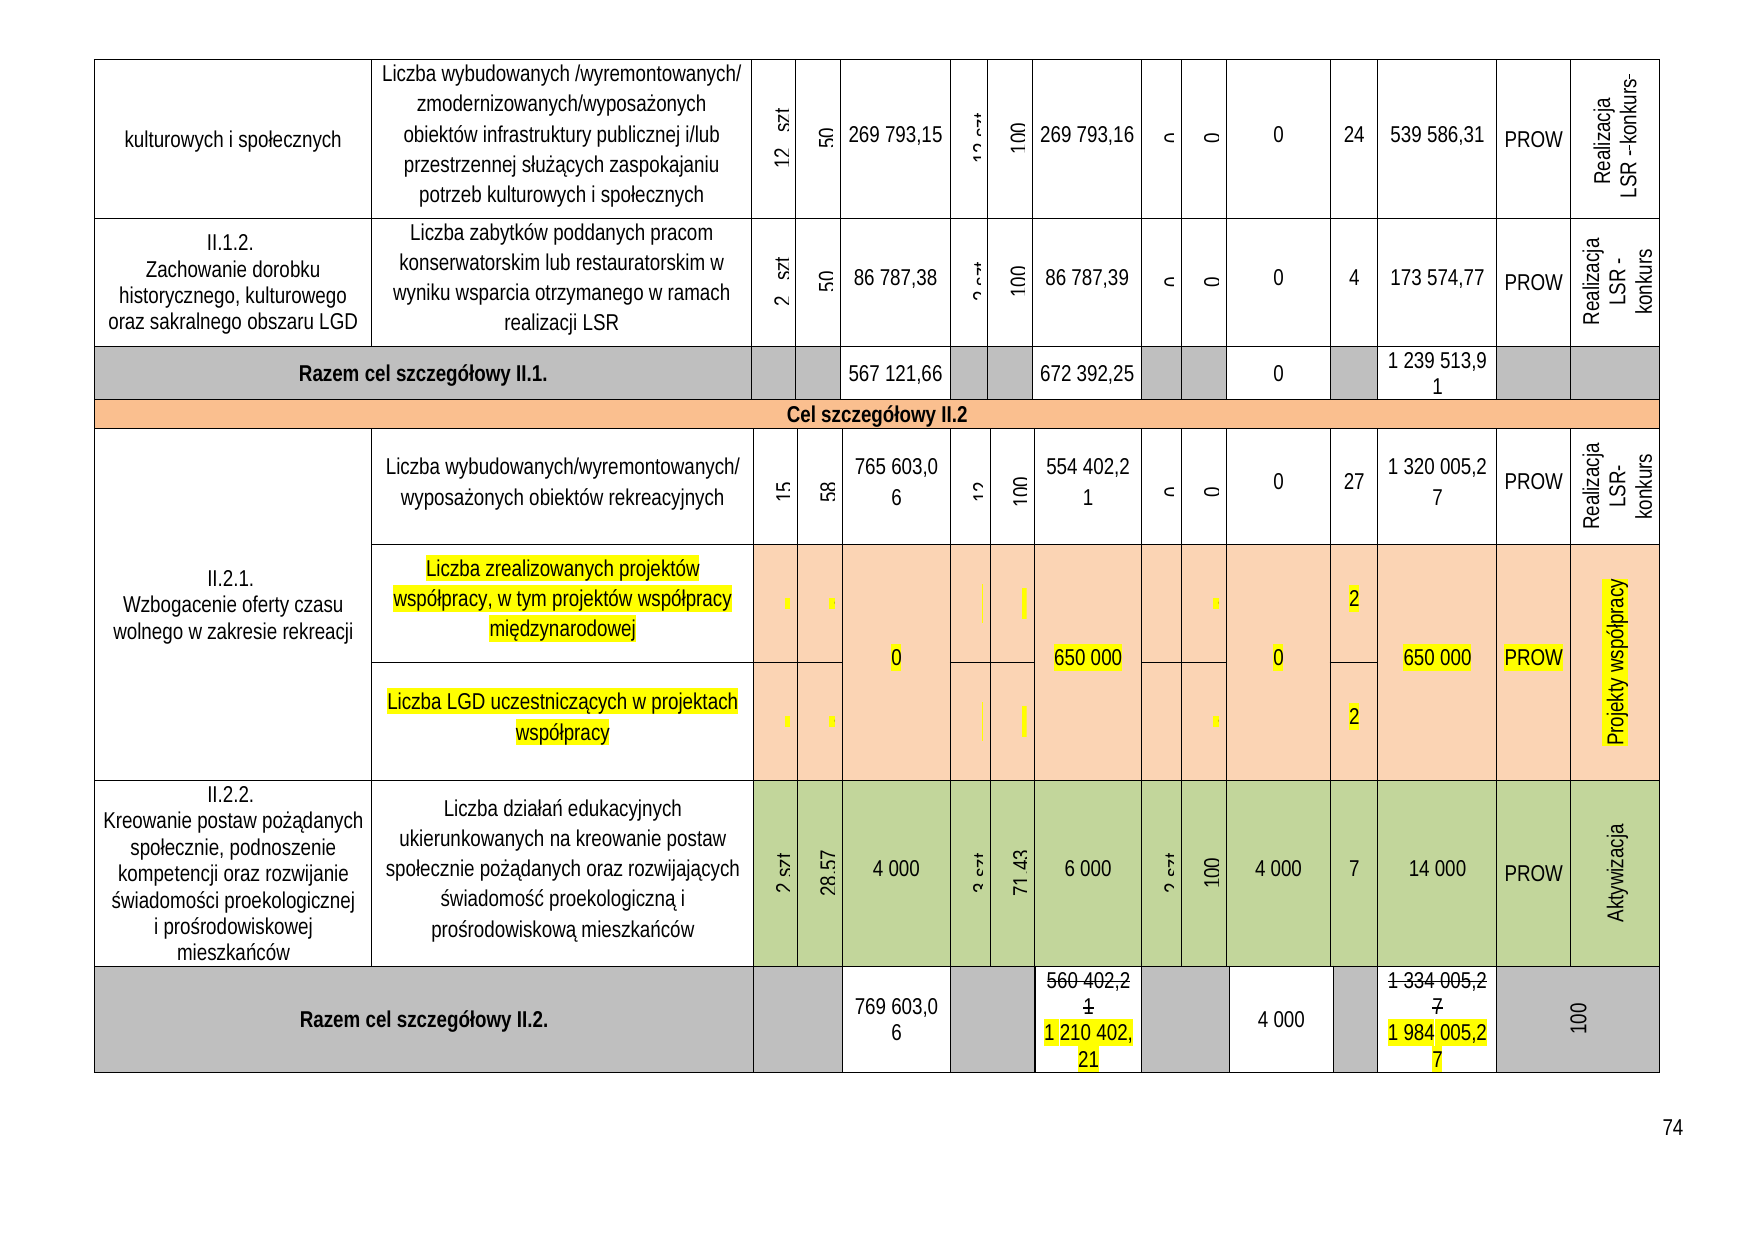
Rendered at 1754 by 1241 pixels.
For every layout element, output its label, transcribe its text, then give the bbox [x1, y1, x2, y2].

table_cell 2 szt [951, 545, 990, 662]
table_cell 6 000 [1035, 781, 1141, 966]
table_cell [1334, 967, 1377, 1072]
table_cell [1497, 347, 1570, 399]
table_cell 0 [798, 545, 842, 662]
table_cell Liczba wybudowanych/wyremontowanych/ wyposażonych obiektów rekreacyjnych [372, 429, 753, 544]
table_cell 0 [754, 663, 797, 780]
table_cell PROW [1497, 429, 1570, 544]
table_cell 0 [1227, 545, 1330, 780]
table_cell 0 [1227, 219, 1330, 346]
table_cell Realizacja LSR- konkurs [1571, 429, 1659, 544]
table_cell 672 392,25 [1033, 347, 1141, 399]
table_cell 12 szt [752, 60, 795, 217]
table_cell 769 603,06 [843, 967, 950, 1072]
table_cell 0 [798, 663, 842, 780]
table_cell 71,43 [991, 781, 1034, 966]
table_cell 0 [1182, 219, 1226, 346]
table_cell Projekty współpracy [1571, 545, 1659, 780]
table_cell 0 [1182, 60, 1226, 217]
table_cell 0 [1142, 219, 1181, 346]
table_cell 4 [1331, 219, 1377, 346]
table_cell 100 [991, 545, 1034, 662]
table_cell 2 szt [752, 219, 795, 346]
table_cell 554 402,21 [1035, 429, 1141, 544]
table_cell 1 334 005,27 1 984 005,27 [1378, 967, 1496, 1072]
table_cell 269 793,15 [841, 60, 950, 217]
table_cell 0 [1142, 429, 1181, 544]
table_cell 0 [1182, 545, 1226, 662]
table_cell [1142, 967, 1229, 1072]
table_cell [1497, 967, 1659, 1072]
table_cell [951, 967, 1034, 1072]
table_cell II.2.2. Kreowanie postaw pożądanych społecznie, podnoszenie kompetencji oraz rozwijanie świadomości proekologicznej i prośrodowiskowej mieszkańców [95, 781, 371, 966]
table_cell 7 [1331, 781, 1377, 966]
table_cell 0 [1227, 429, 1330, 544]
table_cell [95, 60, 371, 217]
table_cell 3 szt [951, 781, 990, 966]
table_cell 50 [796, 60, 840, 217]
table_cell 4 000 [843, 781, 950, 966]
table_cell PROW [1497, 545, 1570, 780]
table_cell 2 szt [1142, 781, 1181, 966]
table_cell [1331, 347, 1377, 399]
table_cell 0 [1142, 545, 1181, 662]
table_cell 0 [843, 545, 950, 780]
table_cell 0 [754, 545, 797, 662]
table_cell 0 [1142, 60, 1181, 217]
table_cell 100 [1182, 781, 1226, 966]
table_cell 4 000 [1230, 967, 1333, 1072]
table_cell Aktywizacja [1571, 781, 1659, 966]
table_cell 567 121,66 [841, 347, 950, 399]
table_cell Liczba wybudowanych /wyremontowanych/ zmodernizowanych/wyposażonych obiektów infrastruktury publicznej i/lub przestrzennej służących zaspokajaniu potrzeb kulturowych i społecznych [372, 60, 751, 217]
table_cell PROW [1497, 219, 1570, 346]
table_cell 86 787,39 [1033, 219, 1141, 346]
table_cell 0 [1182, 663, 1226, 780]
table_cell 0 [1227, 60, 1330, 217]
table_cell 2 szt [754, 781, 797, 966]
table_cell [1182, 347, 1226, 399]
table_cell 560 402,21 1 210 402,21 [1036, 967, 1141, 1072]
table_cell 650 000 [1378, 545, 1496, 780]
table_cell Realizacja LSR - konkurs [1571, 60, 1659, 217]
table_cell 28,57 [798, 781, 842, 966]
table_cell 0 [1142, 663, 1181, 780]
table_cell 269 793,16 [1033, 60, 1141, 217]
table_cell 173 574,77 [1378, 219, 1496, 346]
table_cell 1 320 005,27 [1378, 429, 1496, 544]
table_cell Liczba zrealizowanych projektów współpracy, w tym projektów współpracy międzynarodowej [372, 545, 753, 662]
table_cell 100 [988, 219, 1032, 346]
table_cell 2 [1331, 663, 1377, 780]
table_cell Cel szczegółowy II.2 [95, 400, 1659, 428]
table_cell 2 szt [951, 219, 987, 346]
table_cell PROW [1497, 60, 1570, 217]
table_cell 12 szt [951, 60, 987, 217]
table_cell [1571, 347, 1659, 399]
table_cell [988, 347, 1032, 399]
table_cell [951, 347, 987, 399]
table_cell Liczba zabytków poddanych pracom konserwatorskim lub restauratorskim w wyniku wsparcia otrzymanego w ramach realizacji LSR [372, 219, 751, 346]
table_cell [1142, 347, 1181, 399]
table_cell 100 [991, 663, 1034, 780]
table_cell II.1.2. Zachowanie dorobku historycznego, kulturowego oraz sakralnego obszaru LGD [95, 219, 371, 346]
table_cell [752, 347, 795, 399]
table_cell 15 [754, 429, 797, 544]
table_cell Razem cel szczegółowy II.1. [95, 347, 751, 399]
table_cell 0 [1227, 347, 1330, 399]
table_cell 100 [991, 429, 1034, 544]
table_cell PROW [1497, 781, 1570, 966]
table_cell 2 [1331, 545, 1377, 662]
table_cell II.2.1. Wzbogacenie oferty czasu wolnego w zakresie rekreacji [95, 429, 371, 780]
table_cell 100 [988, 60, 1032, 217]
table_cell 539 586,31 [1378, 60, 1496, 217]
table_cell Liczba działań edukacyjnych ukierunkowanych na kreowanie postaw społecznie pożądanych oraz rozwijających świadomość proekologiczną i prośrodowiskową mieszkańców [372, 781, 753, 966]
table_cell 14 000 [1378, 781, 1496, 966]
table_cell 24 [1331, 60, 1377, 217]
table_cell 86 787,38 [841, 219, 950, 346]
table_cell Realizacja LSR -konkurs [1571, 219, 1659, 346]
table_cell 12 [951, 429, 990, 544]
table_cell 4 000 [1227, 781, 1330, 966]
table_cell 650 000 [1035, 545, 1141, 780]
table_cell 50 [796, 219, 840, 346]
table_cell 765 603,06 [843, 429, 950, 544]
table_cell 2 szt [951, 663, 990, 780]
table_cell Liczba LGD uczestniczących w projektach współpracy [372, 663, 753, 780]
table_cell [754, 967, 842, 1072]
table_cell 1 239 513,91 [1378, 347, 1496, 399]
table_cell 27 [1331, 429, 1377, 544]
table_cell Razem cel szczegółowy II.2. [95, 967, 753, 1072]
table_cell 58 [798, 429, 842, 544]
table_cell 0 [1182, 429, 1226, 544]
table_cell [796, 347, 840, 399]
